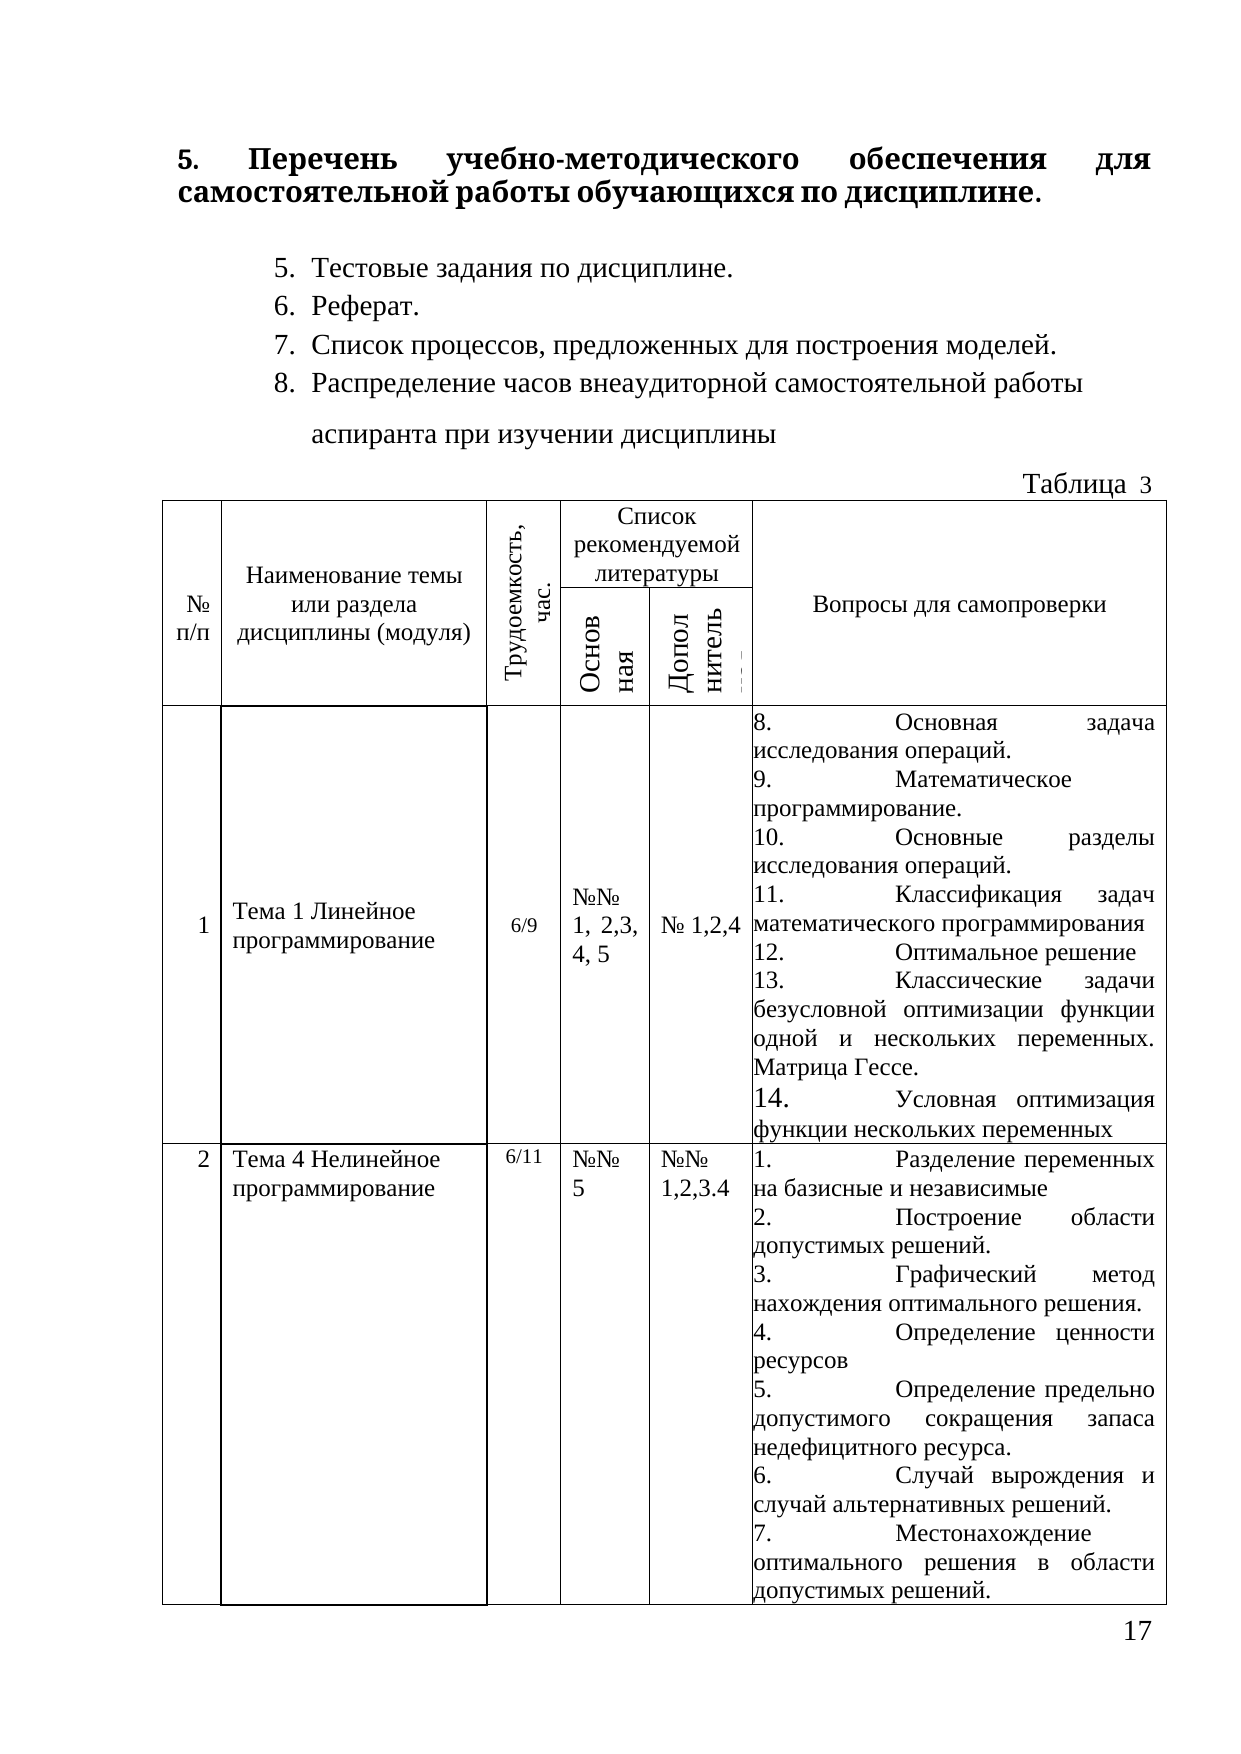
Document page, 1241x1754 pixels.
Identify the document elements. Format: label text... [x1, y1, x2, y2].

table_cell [222, 1145, 486, 1604]
subtitle 5. Перечень учебно-методического обеспечения для самостоятельной работы обучающихся по дисциплине. [177, 143, 1152, 210]
table_cell №№ 5 [561, 1144, 649, 1604]
table_cell №№ 1,2,3.4 [650, 1144, 752, 1604]
table_header Вопросы для самопроверки [753, 501, 1166, 705]
list Реферат. [274, 288, 1152, 322]
table_header Наименование темы или раздела дисциплины (модуля) [222, 501, 486, 705]
table_cell Основная задача исследования операций. Математическое программирование. Основные разделы исследования операций. Классификация задач математического программирования Оптимальное решение Классические задачи безусловной оптимизации функции одной и нескольких переменных. Матрица Гессе. Условная оптимизация функции нескольких переменных [753, 706, 1166, 1143]
table_cell №№ 1, 2,3, 4, 5 [561, 706, 649, 1143]
table_cell Основная [561, 588, 649, 705]
table_header № п/п [163, 501, 221, 705]
list Тестовые задания по дисциплине. [274, 250, 1152, 283]
table_cell 2 [163, 1144, 220, 1604]
table_cell 1 [163, 706, 220, 1143]
table_header Трудоемкость, час. [487, 501, 560, 705]
table_header Список рекомендуемой литературы [561, 501, 752, 587]
table_cell Тема 1 Линейное программирование [222, 707, 486, 1143]
table_cell № 1,2,4 [650, 706, 752, 1143]
list Распределение часов внеаудиторной самостоятельной работы аспиранта при изучении дисциплины [274, 366, 1152, 449]
table_cell 6/11 [488, 1144, 560, 1604]
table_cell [753, 1144, 1166, 1604]
text Таблица 3 [192, 466, 1152, 500]
table_cell 6/9 [488, 706, 560, 1143]
table_cell Дополнительная [650, 588, 752, 705]
list Список процессов, предложенных для построения моделей. [274, 327, 1152, 361]
